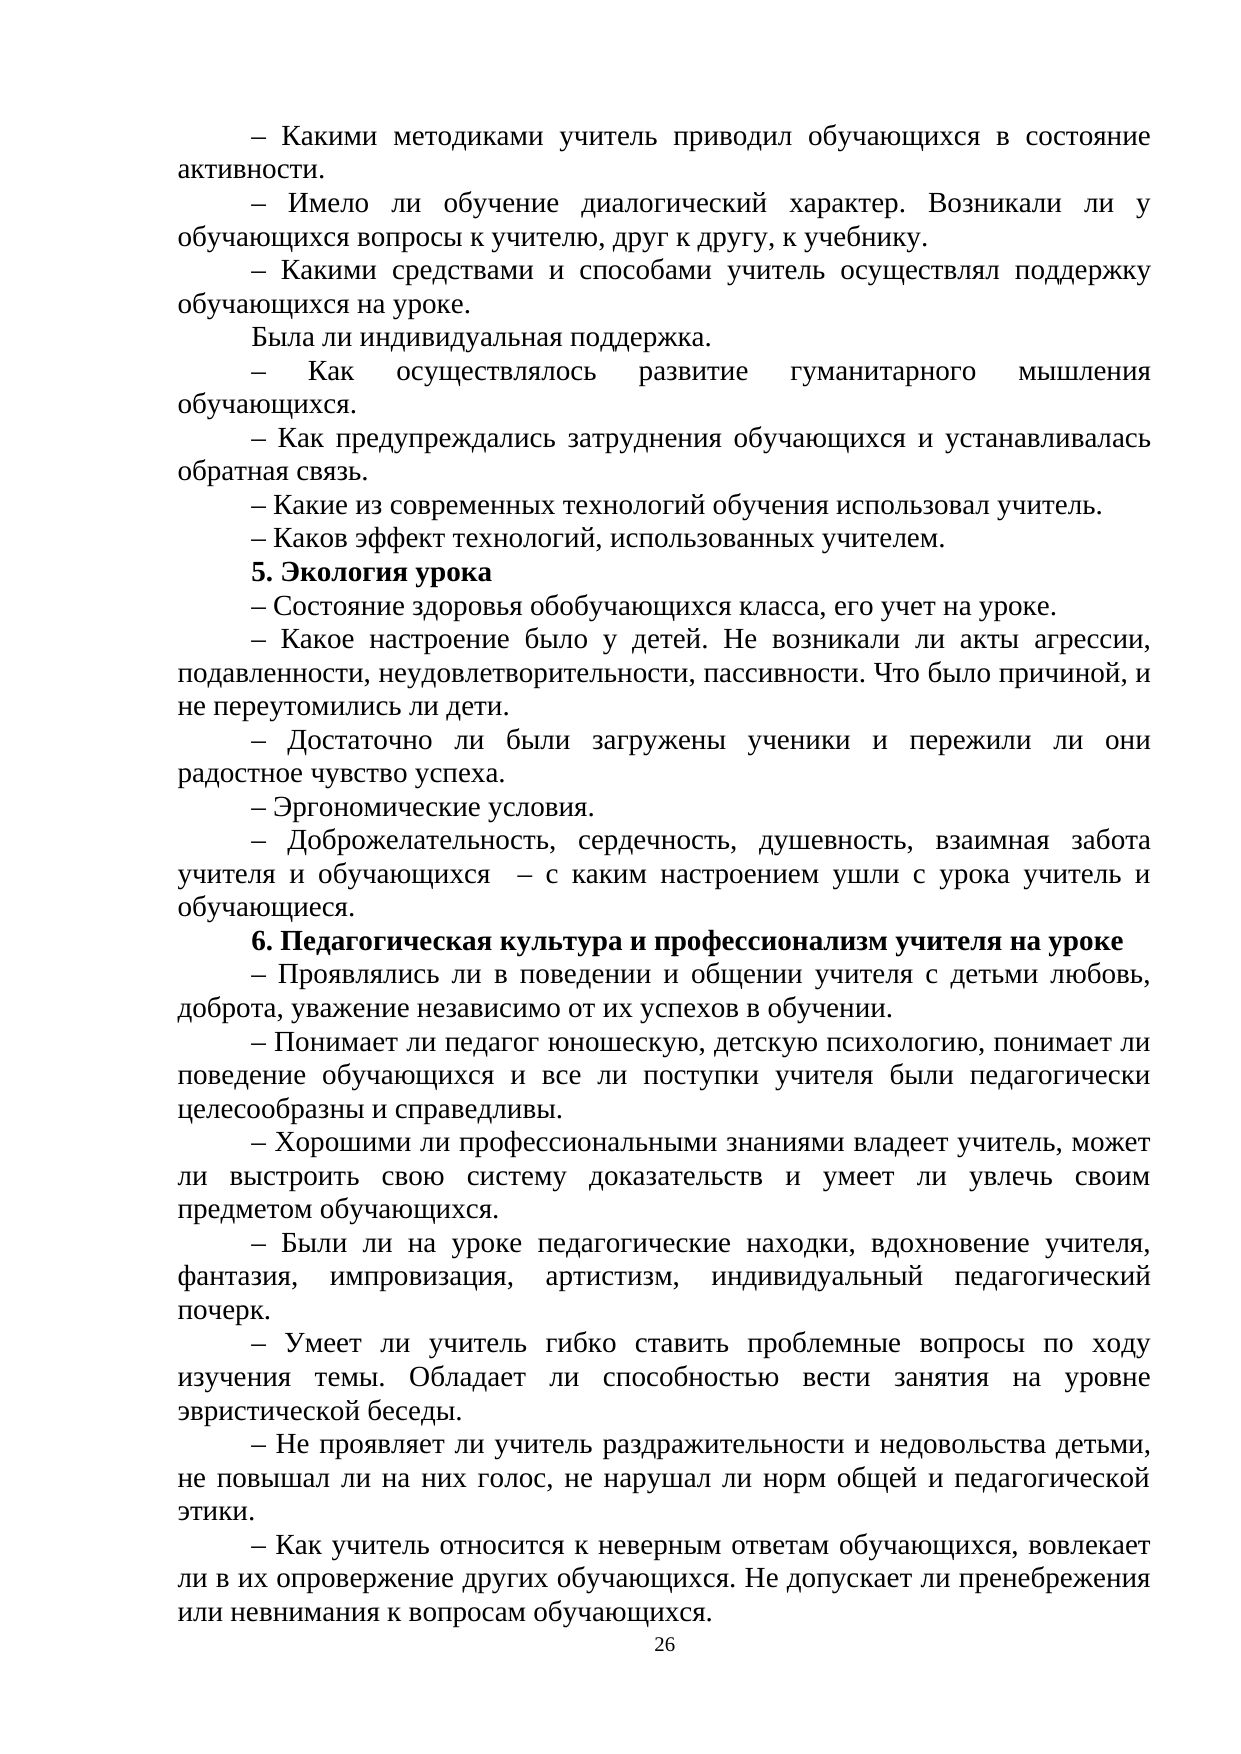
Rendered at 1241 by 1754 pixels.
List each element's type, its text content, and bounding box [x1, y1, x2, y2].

text – Эргономические условия. [177, 789, 1152, 822]
text – Какими средствами и способами учитель осуществлял поддержку обучающихся на уроке. [177, 252, 1152, 319]
text – Проявлялись ли в поведении и общении учителя с детьми любовь, доброта, уважение независимо от их успехов в обучении. [177, 957, 1152, 1024]
text – Хорошими ли профессиональными знаниями владеет учитель, может ли выстроить свою систему доказательств и умеет ли увлечь своим предметом обучающихся. [177, 1124, 1152, 1225]
text – Как учитель относится к неверным ответам обучающихся, вовлекает ли в их опровержение других обучающихся. Не допускает ли пренебрежения или невнимания к вопросам обучающихся. [177, 1527, 1152, 1627]
text – Состояние здоровья обобучающихся класса, его учет на уроке. [177, 588, 1152, 621]
text – Умеет ли учитель гибко ставить проблемные вопросы по ходу изучения темы. Обладает ли способностью вести занятия на уровне эвристической беседы. [177, 1326, 1152, 1426]
text – Каков эффект технологий, использованных учителем. [177, 521, 1152, 554]
text Была ли индивидуальная поддержка. [177, 319, 1152, 353]
text – Какое настроение было у детей. Не возникали ли акты агрессии, подавленности, неудовлетворительности, пассивности. Что было причиной, и не переутомились ли дети. [177, 621, 1152, 722]
text – Какие из современных технологий обучения использовал учитель. [177, 487, 1152, 521]
text – Доброжелательность, сердечность, душевность, взаимная забота учителя и обучающихся – с каким настроением ушли с урока учитель и обучающиеся. [177, 822, 1152, 923]
text – Достаточно ли были загружены ученики и пережили ли они радостное чувство успеха. [177, 722, 1152, 789]
text 5. Экология урока [177, 554, 1152, 588]
text – Имело ли обучение диалогический характер. Возникали ли у обучающихся вопросы к учителю, друг к другу, к учебнику. [177, 185, 1152, 252]
text – Какими методиками учитель приводил обучающихся в состояние активности. [177, 118, 1152, 185]
text – Были ли на уроке педагогические находки, вдохновение учителя, фантазия, импровизация, артистизм, индивидуальный педагогический почерк. [177, 1225, 1152, 1326]
text – Понимает ли педагог юношескую, детскую психологию, понимает ли поведение обучающихся и все ли поступки учителя были педагогически целесообразны и справедливы. [177, 1024, 1152, 1124]
text – Как осуществлялось развитие гуманитарного мышления обучающихся. [177, 353, 1152, 420]
text 6. Педагогическая культура и профессионализм учителя на уроке [177, 923, 1152, 957]
text – Как предупреждались затруднения обучающихся и устанавливалась обратная связь. [177, 420, 1152, 487]
text – Не проявляет ли учитель раздражительности и недовольства детьми, не повышал ли на них голос, не нарушал ли норм общей и педагогической этики. [177, 1426, 1152, 1527]
